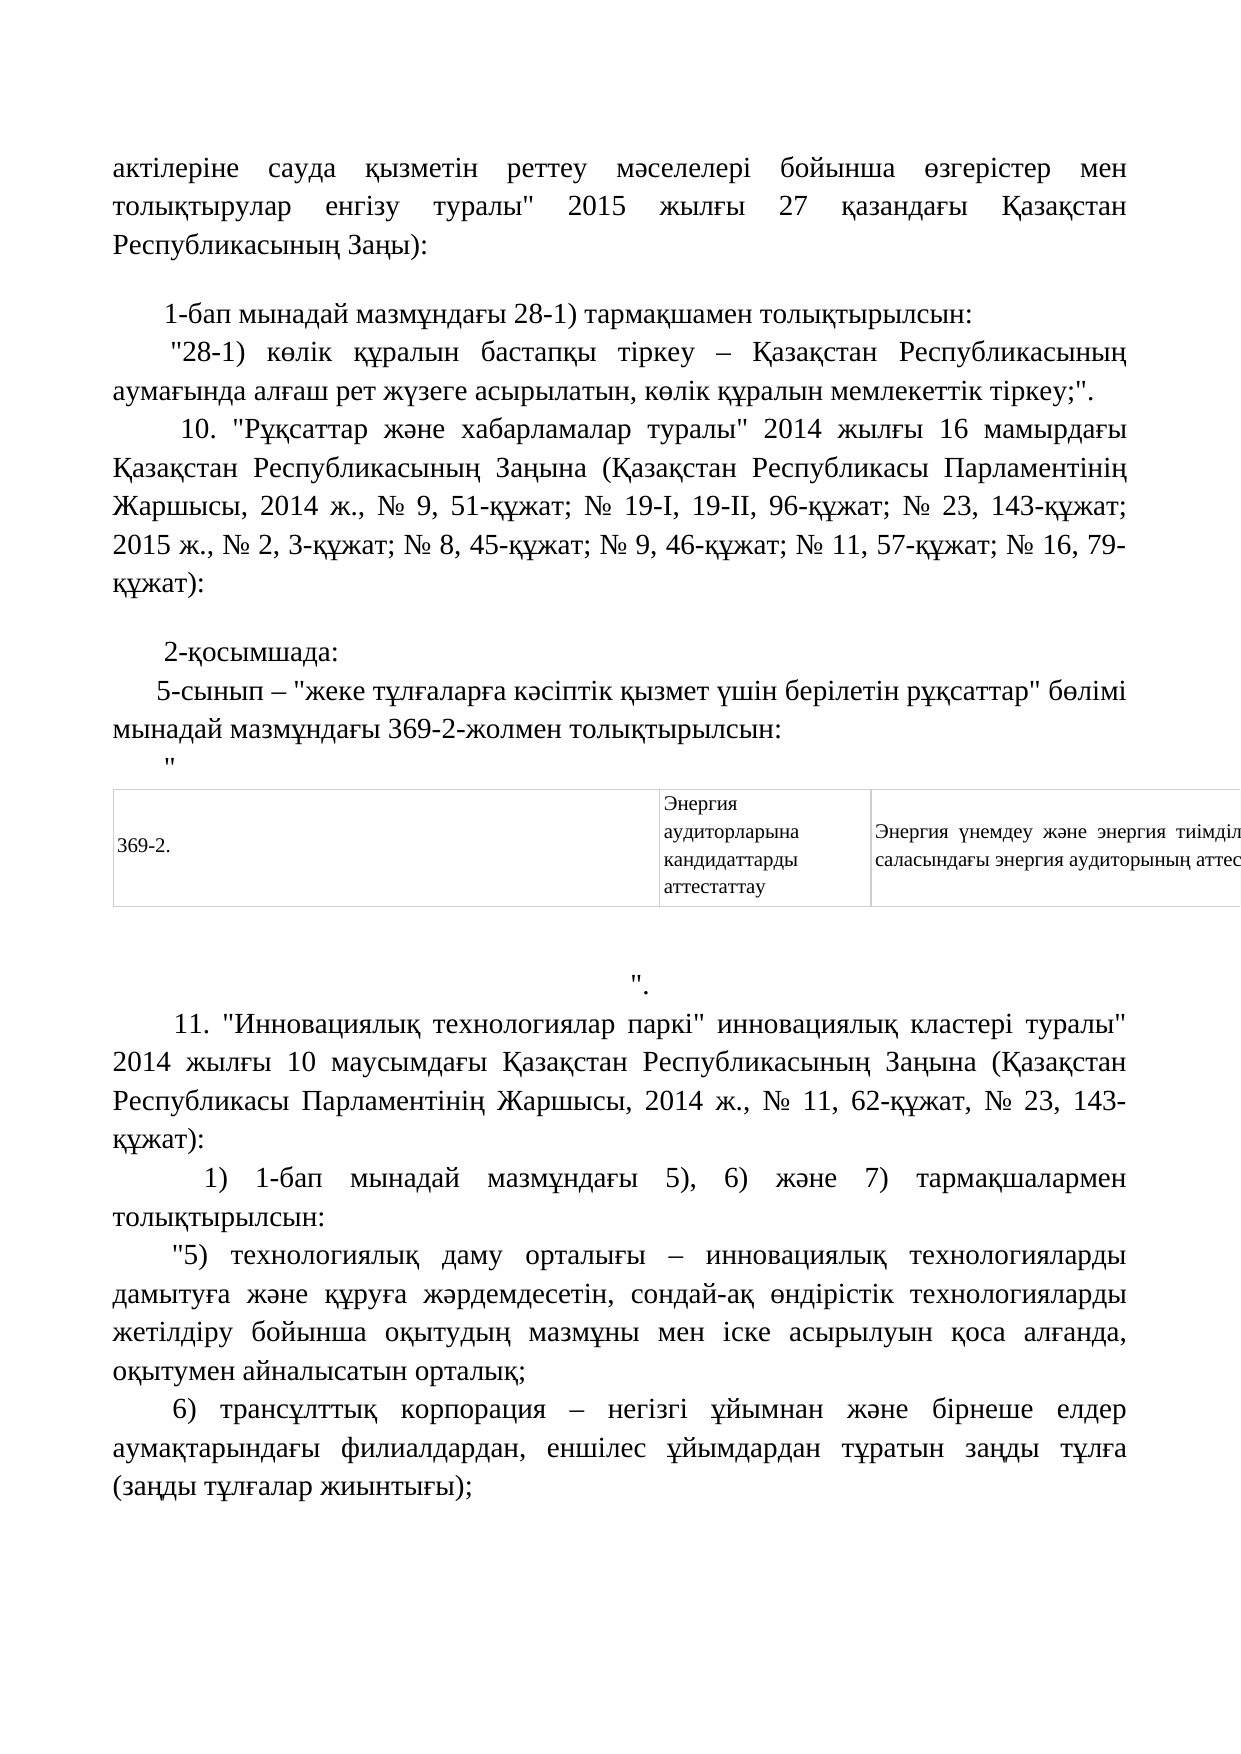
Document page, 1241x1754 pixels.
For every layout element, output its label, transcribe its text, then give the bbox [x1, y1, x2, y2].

table_header 369-2. [114, 790, 659, 906]
text ". [112, 967, 1128, 1001]
table_header Энергия аудиторларына кандидаттарды аттестаттау [660, 790, 870, 906]
text 10. "Рұқсаттар және хабарламалар туралы" 2014 жылғы 16 мамырдағы Қазақстан Республикасының Заңына (Қазақстан Республикасы Парламентінің Жаршысы, 2014 ж., № 9, 51-құжат; № 19-I, 19-II, 96-құжат; № 23, 143-құжат; 2015 ж., № 2, 3-құжат; № 8, 45-құжат; № 9, 46-құжат; № 11, 57-құжат; № 16, 79-құжат): [112, 411, 1128, 599]
text 11. "Инновациялық технологиялар паркі" инновациялық кластері туралы" 2014 жылғы 10 маусымдағы Қазақстан Республикасының Заңына (Қазақстан Республикасы Парламентінің Жаршысы, 2014 ж., № 11, 62-құжат, № 23, 143-құжат): [112, 1006, 1128, 1155]
text 1-бап мынадай мазмұндағы 28-1) тармақшамен толықтырылсын: [112, 296, 1128, 329]
text 2-қосымшада: [112, 634, 1128, 668]
table_header Энергия үнемдеу және энергия тиімділігін арттыру саласындағы энергия аудиторының аттестаты [872, 790, 1240, 906]
text "28-1) көлік құралын бастапқы тіркеу – Қазақстан Республикасының аумағында алғаш рет жүзеге асырылатын, көлік құралын мемлекеттік тіркеу;". [112, 334, 1128, 406]
text "5) технологиялық даму орталығы – инновациялық технологияларды дамытуға және құруға жәрдемдесетін, сондай-ақ өндірістік технологияларды жетілдіру бойынша оқытудың мазмұны мен іске асырылуын қоса алғанда, оқытумен айналысатын орталық; [112, 1237, 1128, 1386]
text " [112, 750, 1128, 783]
text 6) трансұлттық корпорация – негізгі ұйымнан және бірнеше елдер аумақтарындағы филиалдардан, еншілес ұйымдардан тұратын заңды тұлға (заңды тұлғалар жиынтығы); [112, 1391, 1128, 1502]
text 5-сынып – "жеке тұлғаларға кәсiптік қызмет үшін берiлетiн рұқсаттар" бөлімі мынадай мазмұндағы 369-2-жолмен толықтырылсын: [112, 673, 1128, 745]
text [112, 150, 1128, 261]
text 1) 1-бап мынадай мазмұндағы 5), 6) және 7) тармақшалармен толықтырылсын: [112, 1160, 1128, 1232]
